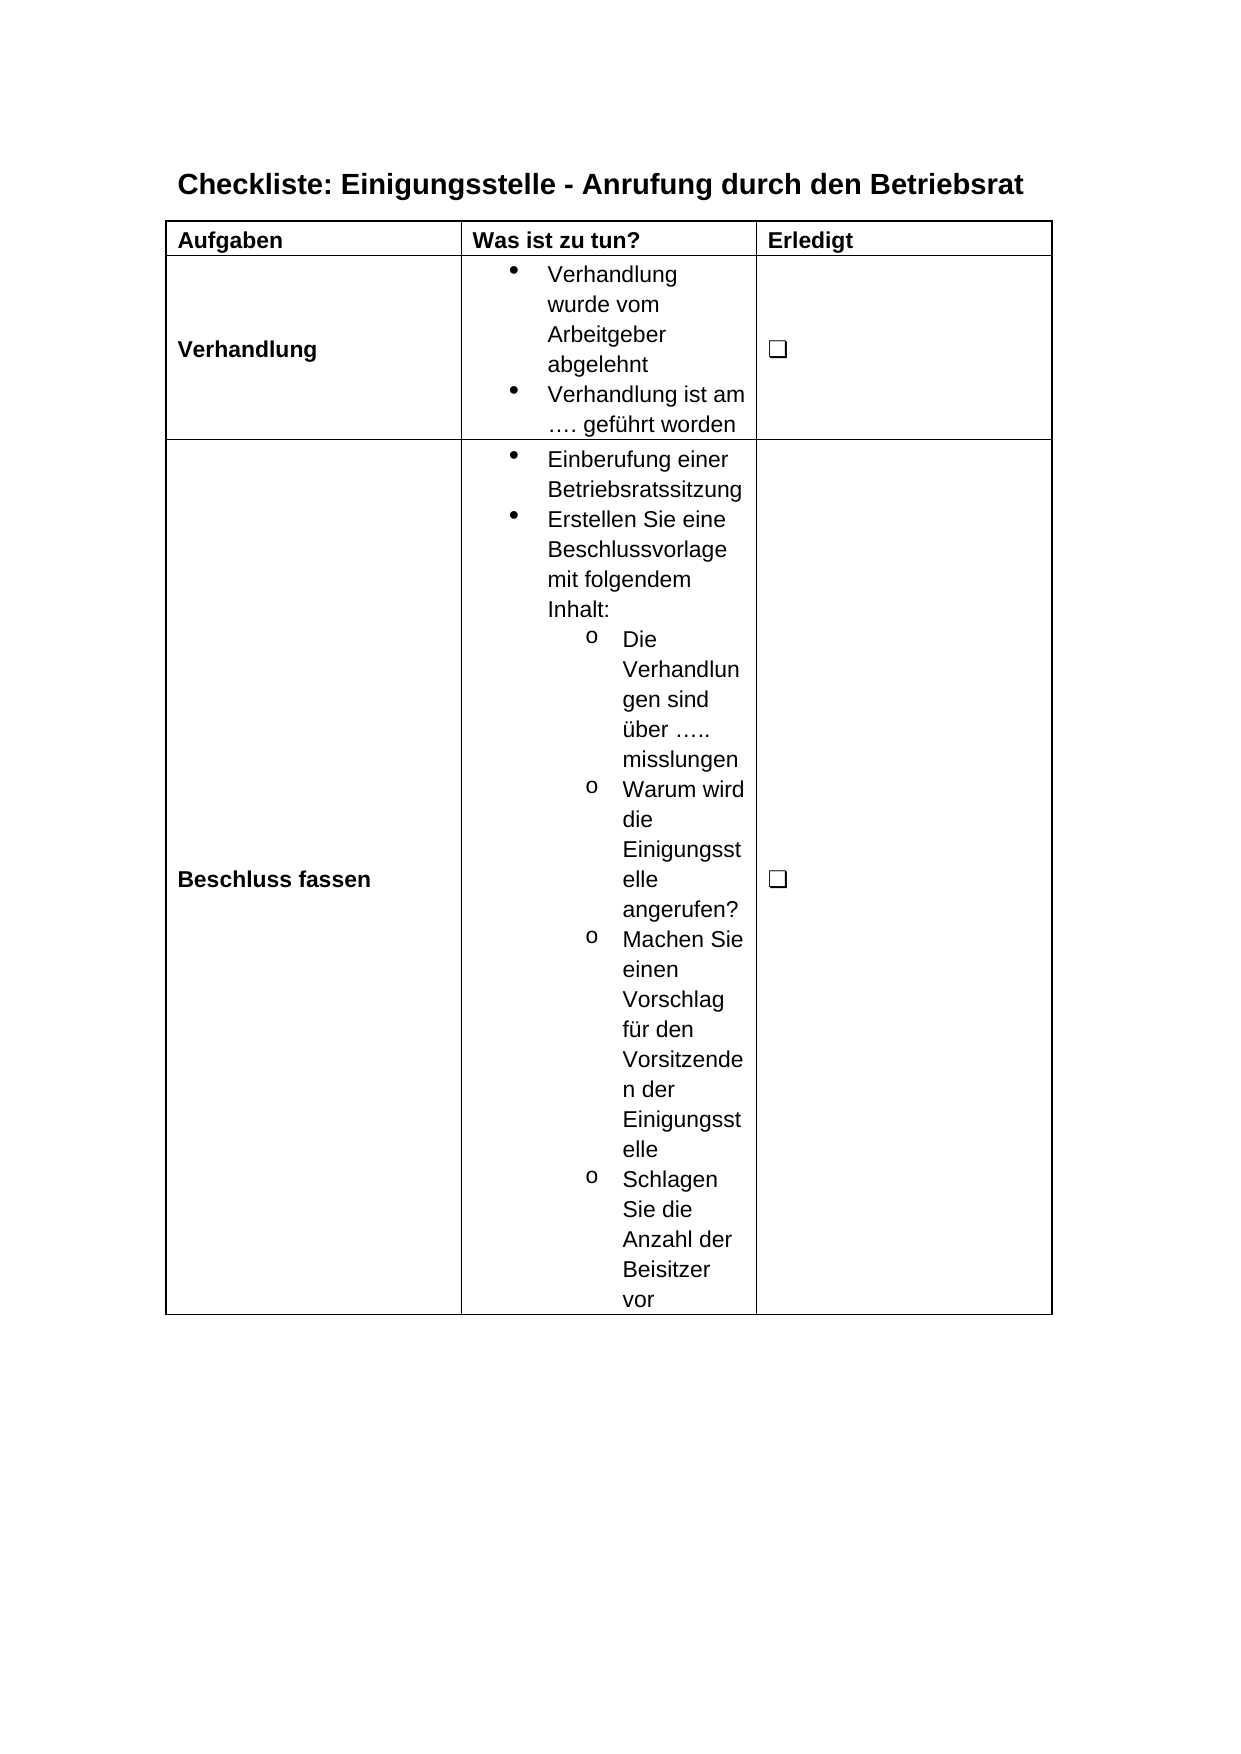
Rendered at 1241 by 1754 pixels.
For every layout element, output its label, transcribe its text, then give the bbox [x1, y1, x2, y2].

table_cell ❏ [757, 440, 1051, 1313]
table_header Erledigt [757, 222, 1051, 255]
table_cell Beschluss fassen [167, 440, 461, 1313]
table_cell Verhandlung wurde vom Arbeitgeber abgelehnt Verhandlung ist am …. geführt worden [462, 256, 756, 439]
table_header Was ist zu tun? [462, 222, 756, 255]
table_header Aufgaben [167, 222, 461, 255]
table_cell Verhandlung [167, 256, 461, 439]
table_cell Einberufung einer Betriebsratssitzung Erstellen Sie eine Beschlussvorlage mit folgendem Inhalt: Die Verhandlungen sind über ….. misslungen Warum wird die Einigungsstelle angerufen? Machen Sie einen Vorschlag für den Vorsitzenden der Einigungsstelle Schlagen Sie die Anzahl der Beisitzer vor [462, 440, 756, 1313]
table_cell ❏ [757, 256, 1051, 439]
text Checkliste: Einigungsstelle - Anrufung durch den Betriebsrat [177, 167, 1063, 201]
